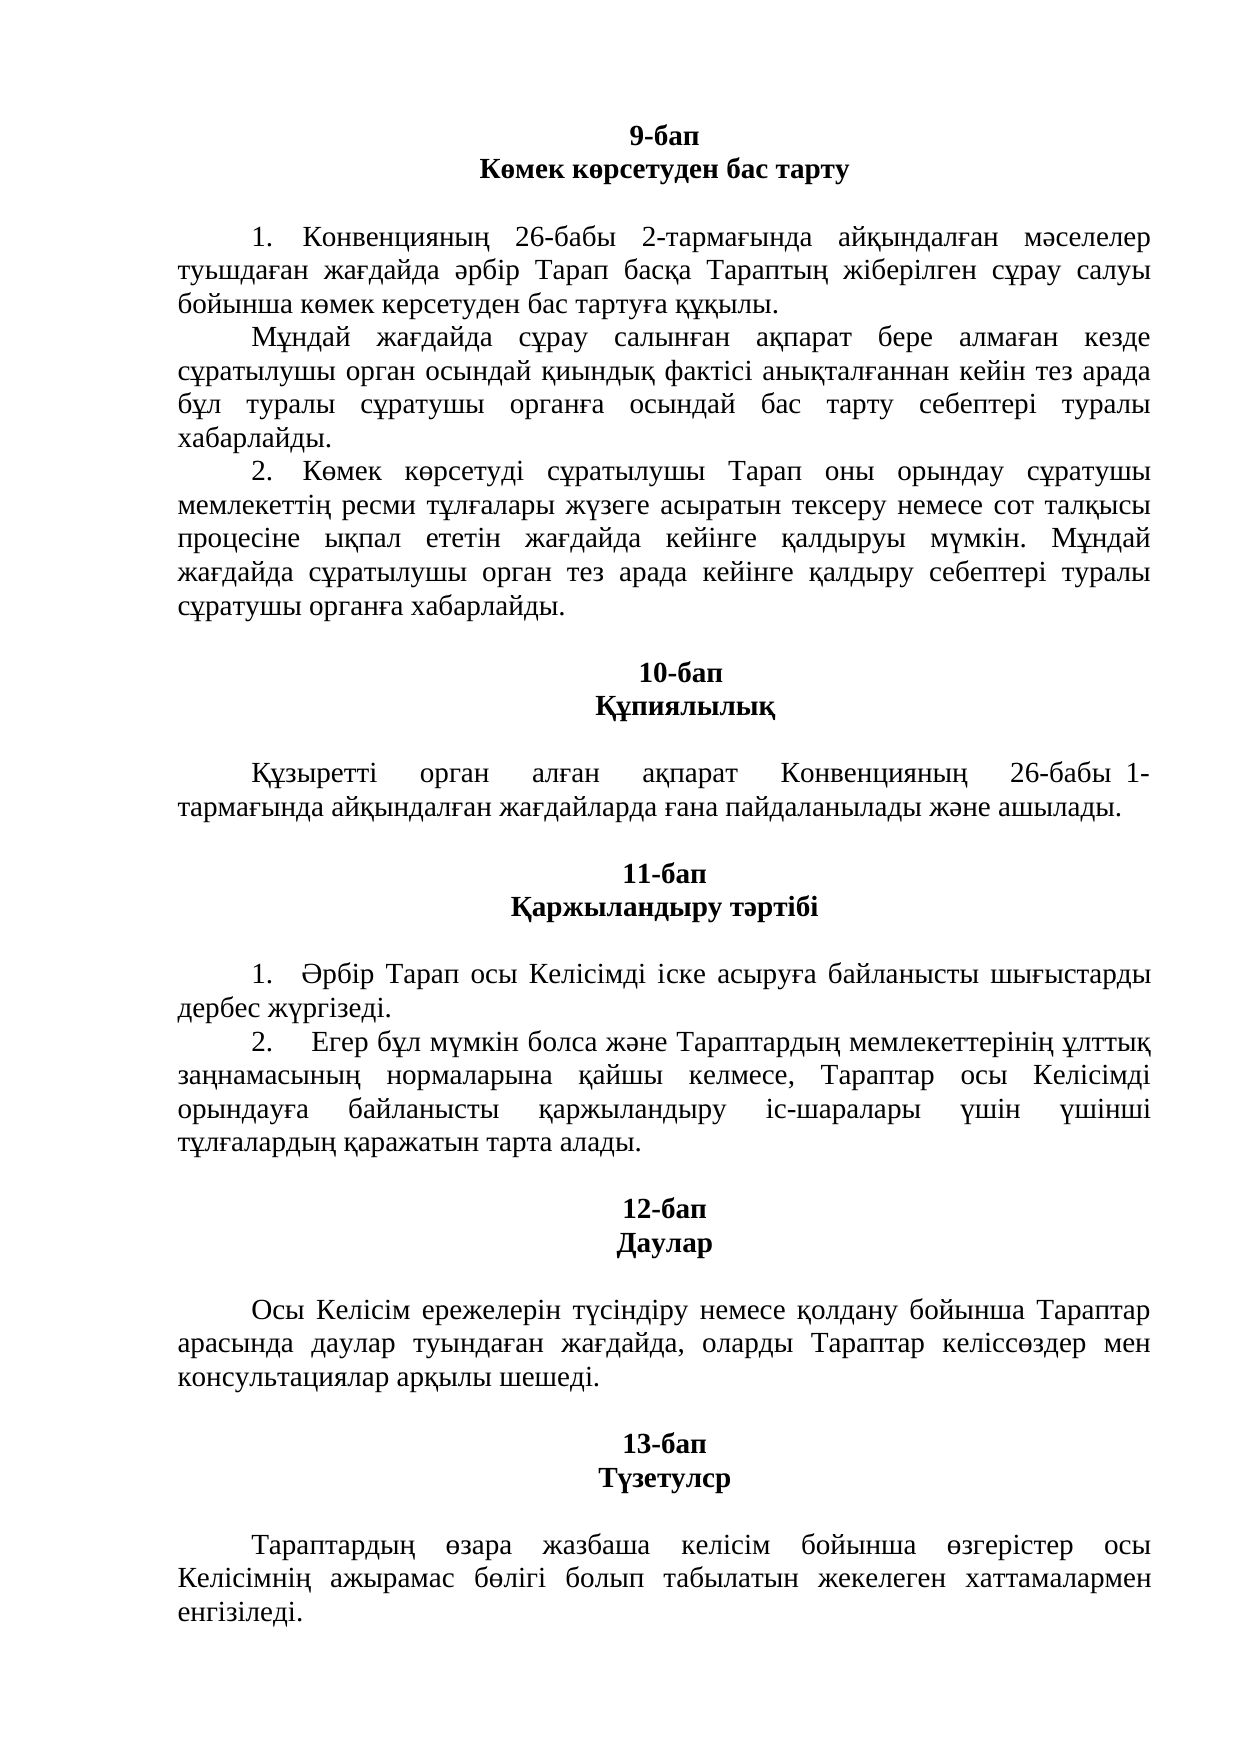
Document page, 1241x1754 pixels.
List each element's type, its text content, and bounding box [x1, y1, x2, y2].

text Түзетулср [177, 1460, 1152, 1493]
text Құзыретті орган алған ақпарат Конвенцияның 26-бабы 1-тармағында айқындалған жағдайларда ғана пайдаланылады және ашылады. [177, 755, 1152, 822]
text Мұндай жағдайда сұрау салынған ақпарат бере алмаған кезде сұратылушы орган осындай қиындық фактісі анықталғаннан кейін тез арада бұл туралы сұратушы органға осындай бас тарту себептері туралы хабарлайды. [177, 319, 1152, 453]
text 1. Конвенцияның 26-бабы 2-тармағында айқындалған мәселелер туьшдаған жағдайда әpбіp Тарап басқа Тараптың жіберілген сұрау салуы бойынша көмек керсетуден бас тартуға құқылы. [177, 219, 1152, 319]
text 11-бап [177, 856, 1152, 889]
text 12-бап [177, 1191, 1152, 1225]
text 10-бап [638, 655, 1152, 688]
text Даулар [177, 1225, 1152, 1258]
text 13-бап [177, 1426, 1152, 1460]
text Қаржыландыру тәртібі [177, 889, 1152, 923]
text Тараптардың өзара жазбаша келісім бойынша өзгерістер осы Келісімнің ажырамас бөлігі болып табылатын жекелеген хаттамалармен енгізіледі. [177, 1527, 1152, 1627]
text 9-бап [177, 118, 1152, 152]
text 2. Егер бұл мүмкін болса және Тараптардың мемлекеттерінің ұлттық заңнамасының нормаларына қайшы келмесе, Тараптар осы Келісімді орындауға байланысты қаржыландыру іc-шаралары үшін үшінші тұлғалардың қаражатын тарта алады. [177, 1024, 1152, 1158]
text Осы Келісім ережелерін түсіндіру немесе қолдану бойынша Тараптар арасында даулар туындаған жағдайда, оларды Тараптар келіссөздер мен консультациялар арқылы шешеді. [177, 1292, 1152, 1393]
text 1. Әpбіp Тарап осы Келісімді іcкe асыруға байланысты шығыстарды дербес жүргізеді. [177, 957, 1152, 1024]
text Көмек көрсетуден бас тарту [177, 152, 1152, 185]
text 2. Көмек көрсетуді сұратылушы Тарап оны орындау сұратушы мемлекеттің ресми тұлғалары жүзеге асыратын тексеру немесе сот талқысы процесіне ықпал ететін жағдайда кейінге қалдыруы мүмкін. Мұндай жағдайда сұратылушы орган тез арада кейінге қалдыру себептері туралы сұратушы органға хабарлайды. [177, 453, 1152, 621]
text Құпиялылық [595, 688, 1152, 722]
